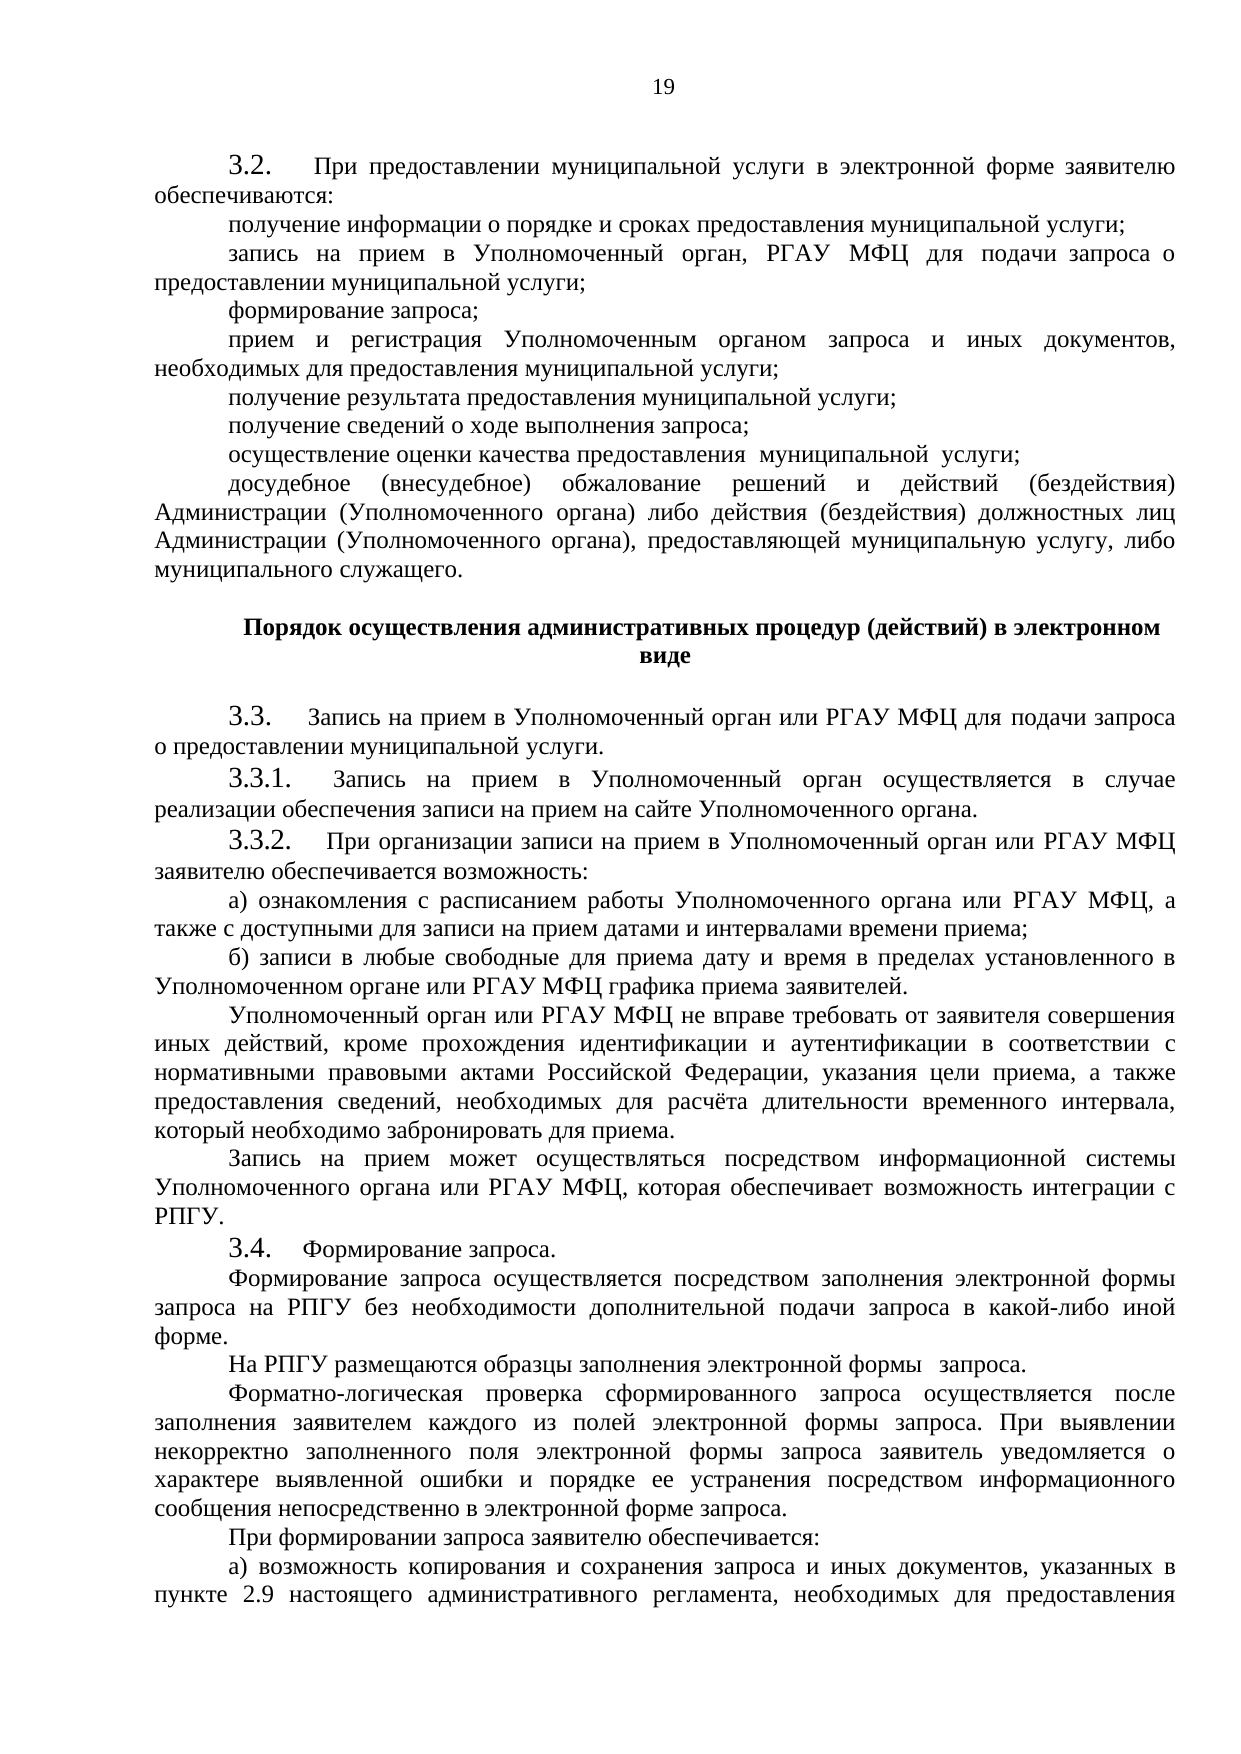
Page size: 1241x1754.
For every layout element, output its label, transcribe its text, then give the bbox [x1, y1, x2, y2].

text прием и регистрация Уполномоченным органом запроса и иных документов, необходимых для предоставления муниципальной услуги; [154, 324, 1176, 382]
list Запись на прием в Уполномоченный орган осуществляется в случае реализации обеспечения записи на прием на сайте Уполномоченного органа. [154, 760, 1176, 822]
list Формирование запроса. [154, 1230, 1176, 1263]
text На РПГУ размещаются образцы заполнения электронной формы запроса. [154, 1349, 1176, 1378]
text осуществление оценки качества предоставления муниципальной услуги; [154, 439, 1176, 468]
text получение сведений о ходе выполнения запроса; [154, 410, 1176, 439]
text Форматно-логическая проверка сформированного запроса осуществляется после заполнения заявителем каждого из полей электронной формы запроса. При выявлении некорректно заполненного поля электронной формы запроса заявитель уведомляется о характере выявленной ошибки и порядке ее устранения посредством информационного сообщения непосредственно в электронной форме запроса. [154, 1378, 1176, 1522]
text Уполномоченный орган или РГАУ МФЦ не вправе требовать от заявителя совершения иных действий, кроме прохождения идентификации и аутентификации в соответствии с нормативными правовыми актами Российской Федерации, указания цели приема, а также предоставления сведений, необходимых для расчёта длительности временного интервала, который необходимо забронировать для приема. [154, 1000, 1176, 1143]
subtitle Порядок осуществления административных процедур (действий) в электронном виде [154, 612, 1176, 669]
list При организации записи на прием в Уполномоченный орган или РГАУ МФЦ заявителю обеспечивается возможность: [154, 822, 1176, 885]
text Формирование запроса осуществляется посредством заполнения электронной формы запроса на РПГУ без необходимости дополнительной подачи запроса в какой-либо иной форме. [154, 1263, 1176, 1349]
list Запись на прием в Уполномоченный орган или РГАУ МФЦ для подачи запроса о предоставлении муниципальной услуги. [154, 698, 1176, 760]
text досудебное (внесудебное) обжалование решений и действий (бездействия) Администрации (Уполномоченного органа) либо действия (бездействия) должностных лиц Администрации (Уполномоченного органа), предоставляющей муниципальную услугу, либо муниципального служащего. [154, 468, 1176, 583]
text Запись на прием может осуществляться посредством информационной системы Уполномоченного органа или РГАУ МФЦ, которая обеспечивает возможность интеграции с РПГУ. [154, 1143, 1176, 1230]
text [154, 1551, 1176, 1608]
text получение результата предоставления муниципальной услуги; [154, 382, 1176, 410]
text формирование запроса; [154, 295, 1176, 324]
text запись на прием в Уполномоченный орган, РГАУ МФЦ для подачи запроса о предоставлении муниципальной услуги; [154, 238, 1176, 295]
text б) записи в любые свободные для приема дату и время в пределах установленного в Уполномоченном органе или РГАУ МФЦ графика приема заявителей. [154, 942, 1176, 1000]
list При предоставлении муниципальной услуги в электронной форме заявителю обеспечиваются: [154, 147, 1176, 209]
text При формировании запроса заявителю обеспечивается: [154, 1522, 1176, 1551]
text а) ознакомления с расписанием работы Уполномоченного органа или РГАУ МФЦ, а также с доступными для записи на прием датами и интервалами времени приема; [154, 885, 1176, 942]
text получение информации о порядке и сроках предоставления муниципальной услуги; [154, 209, 1176, 238]
